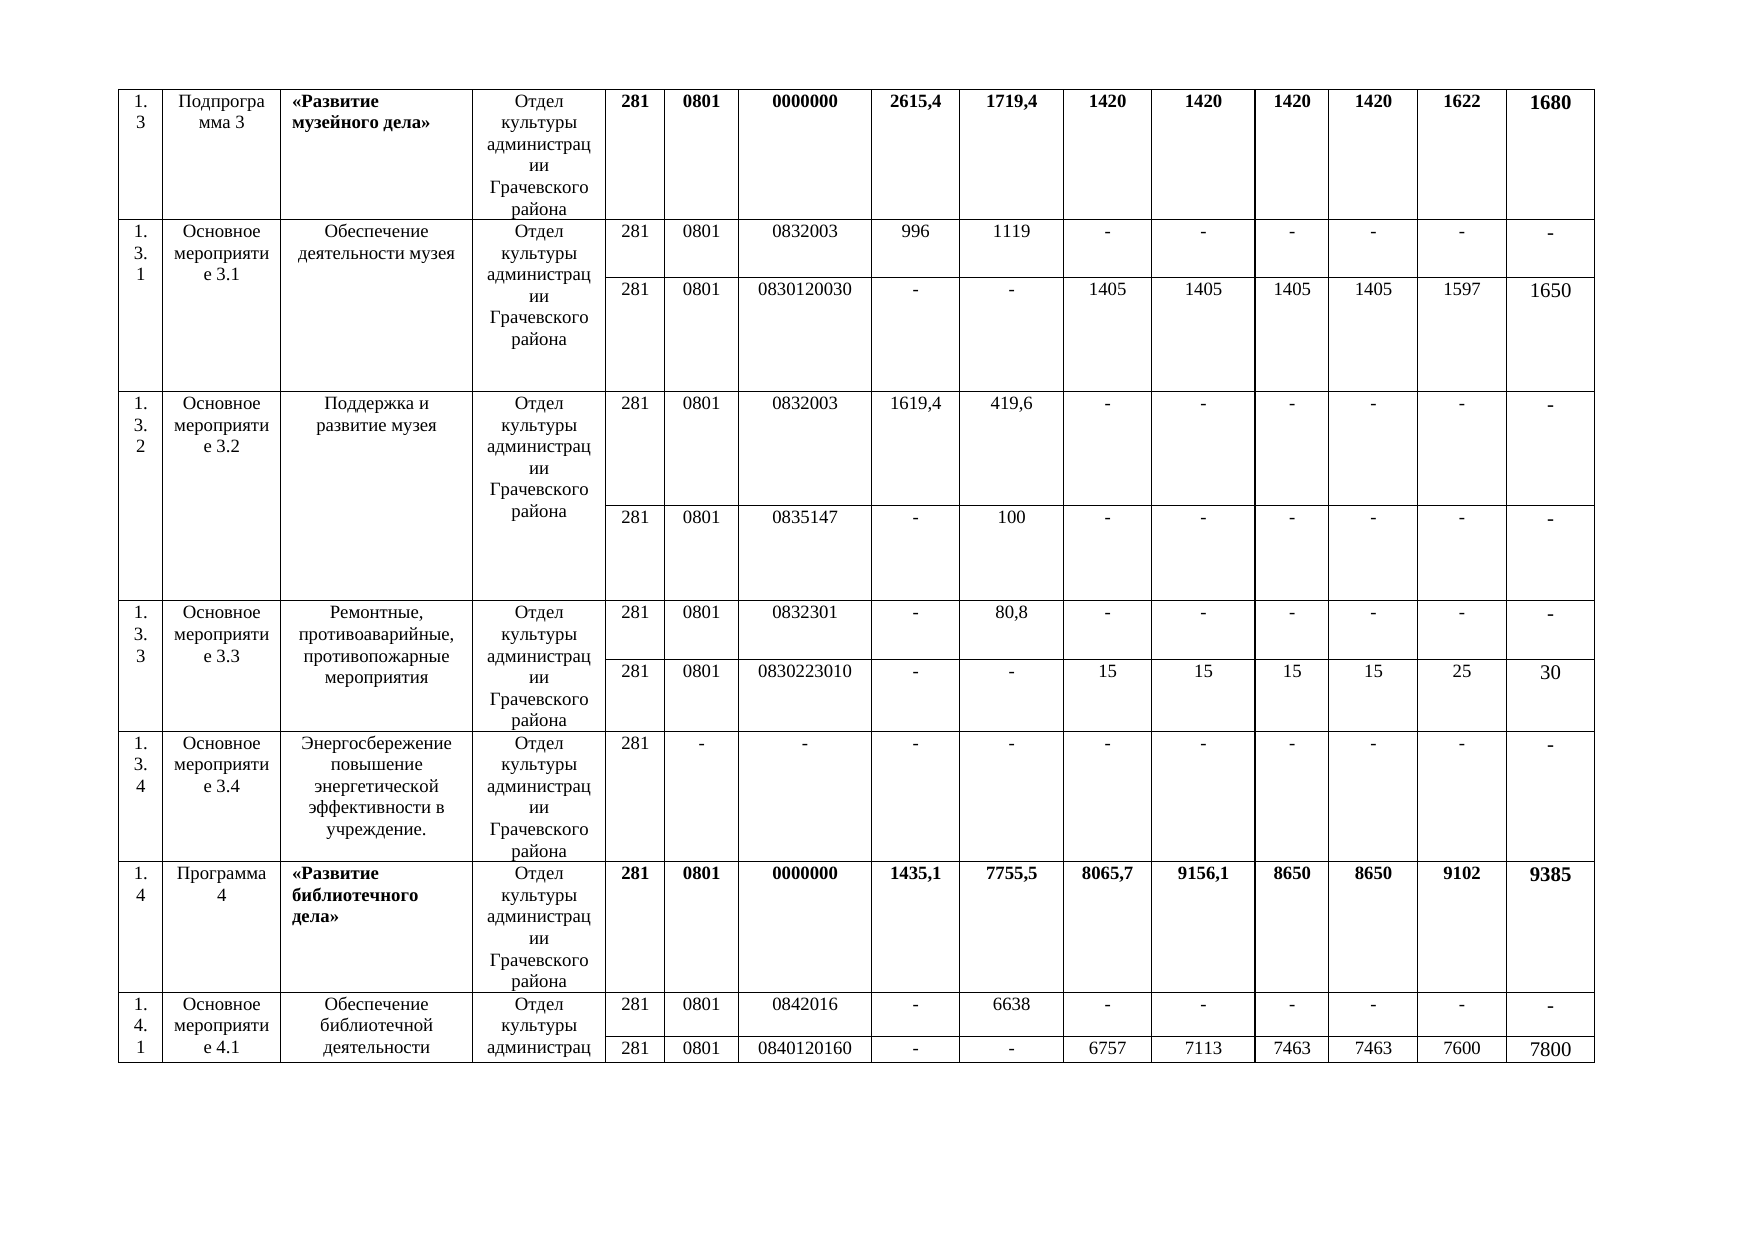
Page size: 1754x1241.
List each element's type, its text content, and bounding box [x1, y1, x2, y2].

table_cell - [1418, 732, 1506, 861]
table_cell 281 [606, 862, 664, 992]
table_cell 8650 [1256, 862, 1328, 992]
table_cell Обеспечение библиотечной деятельности [281, 993, 472, 1062]
table_cell 0000000 [739, 862, 871, 992]
table_cell 0801 [665, 993, 738, 1036]
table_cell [473, 993, 605, 1062]
table_cell - [872, 732, 959, 861]
table_cell 9385 [1507, 862, 1594, 992]
table_cell - [1064, 506, 1151, 600]
table_cell 1435,1 [872, 862, 959, 992]
table_cell 1.3.3 [119, 601, 162, 731]
table_cell 15 [1064, 660, 1151, 731]
table_cell 0801 [665, 506, 738, 600]
table_cell - [1256, 601, 1328, 659]
table_cell 0801 [665, 1037, 738, 1062]
table_cell - [1256, 506, 1328, 600]
table_cell 1622 [1418, 90, 1506, 219]
table_cell - [872, 506, 959, 600]
table_cell 15 [1256, 660, 1328, 731]
table_cell 0801 [665, 660, 738, 731]
table_cell - [1256, 220, 1328, 277]
table_cell - [1152, 732, 1254, 861]
table_cell «Развитие музейного дела» [281, 90, 472, 219]
table_cell Отдел культуры администрации Грачевского района [473, 601, 605, 731]
table_cell - [1329, 601, 1417, 659]
table_cell 7463 [1256, 1037, 1328, 1062]
table_cell 281 [606, 601, 664, 659]
table_cell Основное мероприятие 3.2 [163, 392, 280, 600]
table_cell - [1152, 392, 1254, 505]
table_cell 281 [606, 993, 664, 1036]
table_cell 1420 [1064, 90, 1151, 219]
table_cell 6757 [1064, 1037, 1151, 1062]
table_cell - [960, 732, 1063, 861]
table_cell 2615,4 [872, 90, 959, 219]
table_cell - [1256, 993, 1328, 1036]
table_cell - [960, 1037, 1063, 1062]
table_cell 1619,4 [872, 392, 959, 505]
table_cell 0000000 [739, 90, 871, 219]
table_cell - [1329, 392, 1417, 505]
table_cell - [872, 601, 959, 659]
table_cell 281 [606, 392, 664, 505]
table_cell Ремонтные, противоаварийные, противопожарные мероприятия [281, 601, 472, 731]
table_cell - [1418, 993, 1506, 1036]
table_cell 6638 [960, 993, 1063, 1036]
table_cell 281 [606, 506, 664, 600]
table_cell Основное мероприятие 4.1 [163, 993, 280, 1062]
table_cell 281 [606, 660, 664, 731]
table_cell - [1507, 993, 1594, 1036]
table_cell 1650 [1507, 278, 1594, 391]
table_cell Поддержка и развитие музея [281, 392, 472, 600]
table_cell 1.3.4 [119, 732, 162, 861]
table_cell 1.3.1 [119, 220, 162, 391]
table_cell - [739, 732, 871, 861]
table_cell 996 [872, 220, 959, 277]
table_cell - [1507, 601, 1594, 659]
table_cell 0840120160 [739, 1037, 871, 1062]
table_cell 1405 [1064, 278, 1151, 391]
table_cell 0830120030 [739, 278, 871, 391]
table_cell Подпрограмма 3 [163, 90, 280, 219]
table_cell - [1329, 220, 1417, 277]
table_cell 1405 [1256, 278, 1328, 391]
table_cell 281 [606, 220, 664, 277]
table_cell - [1418, 220, 1506, 277]
table_cell 1.4.1 [119, 993, 162, 1062]
table_cell Программа 4 [163, 862, 280, 992]
table_cell 0801 [665, 278, 738, 391]
table_cell - [872, 993, 959, 1036]
table_cell 100 [960, 506, 1063, 600]
table_cell 8065,7 [1064, 862, 1151, 992]
table_cell 7800 [1507, 1037, 1594, 1062]
table_cell 7463 [1329, 1037, 1417, 1062]
table_cell 0830223010 [739, 660, 871, 731]
table_cell - [1064, 220, 1151, 277]
table_cell - [960, 660, 1063, 731]
table_cell Основное мероприятие 3.1 [163, 220, 280, 391]
table_cell - [1152, 993, 1254, 1036]
table_cell 1420 [1329, 90, 1417, 219]
table_cell 1719,4 [960, 90, 1063, 219]
table_cell 80,8 [960, 601, 1063, 659]
table_cell 7600 [1418, 1037, 1506, 1062]
table_cell 1420 [1152, 90, 1254, 219]
table_cell Основное мероприятие 3.3 [163, 601, 280, 731]
table_cell - [1256, 392, 1328, 505]
table_cell 1420 [1256, 90, 1328, 219]
table_cell - [1418, 601, 1506, 659]
table_cell - [1152, 220, 1254, 277]
table_cell - [665, 732, 738, 861]
table_cell «Развитие библиотечного дела» [281, 862, 472, 992]
table_cell Отдел культуры администрации Грачевского района [473, 220, 605, 391]
table_cell 1597 [1418, 278, 1506, 391]
table_cell - [1418, 506, 1506, 600]
table_cell 9102 [1418, 862, 1506, 992]
table_cell 1405 [1152, 278, 1254, 391]
table_cell Отдел культуры администрации Грачевского района [473, 90, 605, 219]
table_cell Отдел культуры администрации Грачевского района [473, 392, 605, 600]
table_cell 0832301 [739, 601, 871, 659]
table_cell 0801 [665, 90, 738, 219]
table_cell 9156,1 [1152, 862, 1254, 992]
table_cell - [1064, 601, 1151, 659]
table_cell 1119 [960, 220, 1063, 277]
table_cell 281 [606, 90, 664, 219]
table_cell - [872, 278, 959, 391]
table_cell Основное мероприятие 3.4 [163, 732, 280, 861]
table_cell - [1507, 506, 1594, 600]
table_cell - [1418, 392, 1506, 505]
table_cell - [960, 278, 1063, 391]
table_cell 25 [1418, 660, 1506, 731]
table_cell 0835147 [739, 506, 871, 600]
table_cell 1.3 [119, 90, 162, 219]
table_cell - [1064, 993, 1151, 1036]
table_cell 7755,5 [960, 862, 1063, 992]
table_cell - [1329, 732, 1417, 861]
table_cell 0801 [665, 220, 738, 277]
table_cell - [1256, 732, 1328, 861]
table_cell Энергосбережение повышение энергетической эффективности в учреждение. [281, 732, 472, 861]
table_cell Отдел культуры администрации Грачевского района [473, 732, 605, 861]
table_cell 281 [606, 732, 664, 861]
table_cell - [872, 660, 959, 731]
table_cell 1680 [1507, 90, 1594, 219]
table_cell - [1064, 732, 1151, 861]
table_cell - [1507, 732, 1594, 861]
table_cell 8650 [1329, 862, 1417, 992]
table_cell 30 [1507, 660, 1594, 731]
table_cell 0801 [665, 862, 738, 992]
table_cell - [872, 1037, 959, 1062]
table_cell - [1507, 220, 1594, 277]
table_cell - [1507, 392, 1594, 505]
table_cell 0842016 [739, 993, 871, 1036]
table_cell 0801 [665, 392, 738, 505]
table_cell Отдел культуры администрации Грачевского района [473, 862, 605, 992]
table_cell - [1329, 993, 1417, 1036]
table_cell 1.4 [119, 862, 162, 992]
table_cell 1405 [1329, 278, 1417, 391]
table_cell 0832003 [739, 392, 871, 505]
table_cell 1.3.2 [119, 392, 162, 600]
table_cell 0801 [665, 601, 738, 659]
table_cell 281 [606, 1037, 664, 1062]
table_cell - [1152, 601, 1254, 659]
table_cell - [1064, 392, 1151, 505]
table_cell 15 [1329, 660, 1417, 731]
table_cell - [1152, 506, 1254, 600]
table_cell 7113 [1152, 1037, 1254, 1062]
table_cell 15 [1152, 660, 1254, 731]
table_cell - [1329, 506, 1417, 600]
table_cell 281 [606, 278, 664, 391]
table_cell Обеспечение деятельности музея [281, 220, 472, 391]
table_cell 0832003 [739, 220, 871, 277]
table_cell 419,6 [960, 392, 1063, 505]
